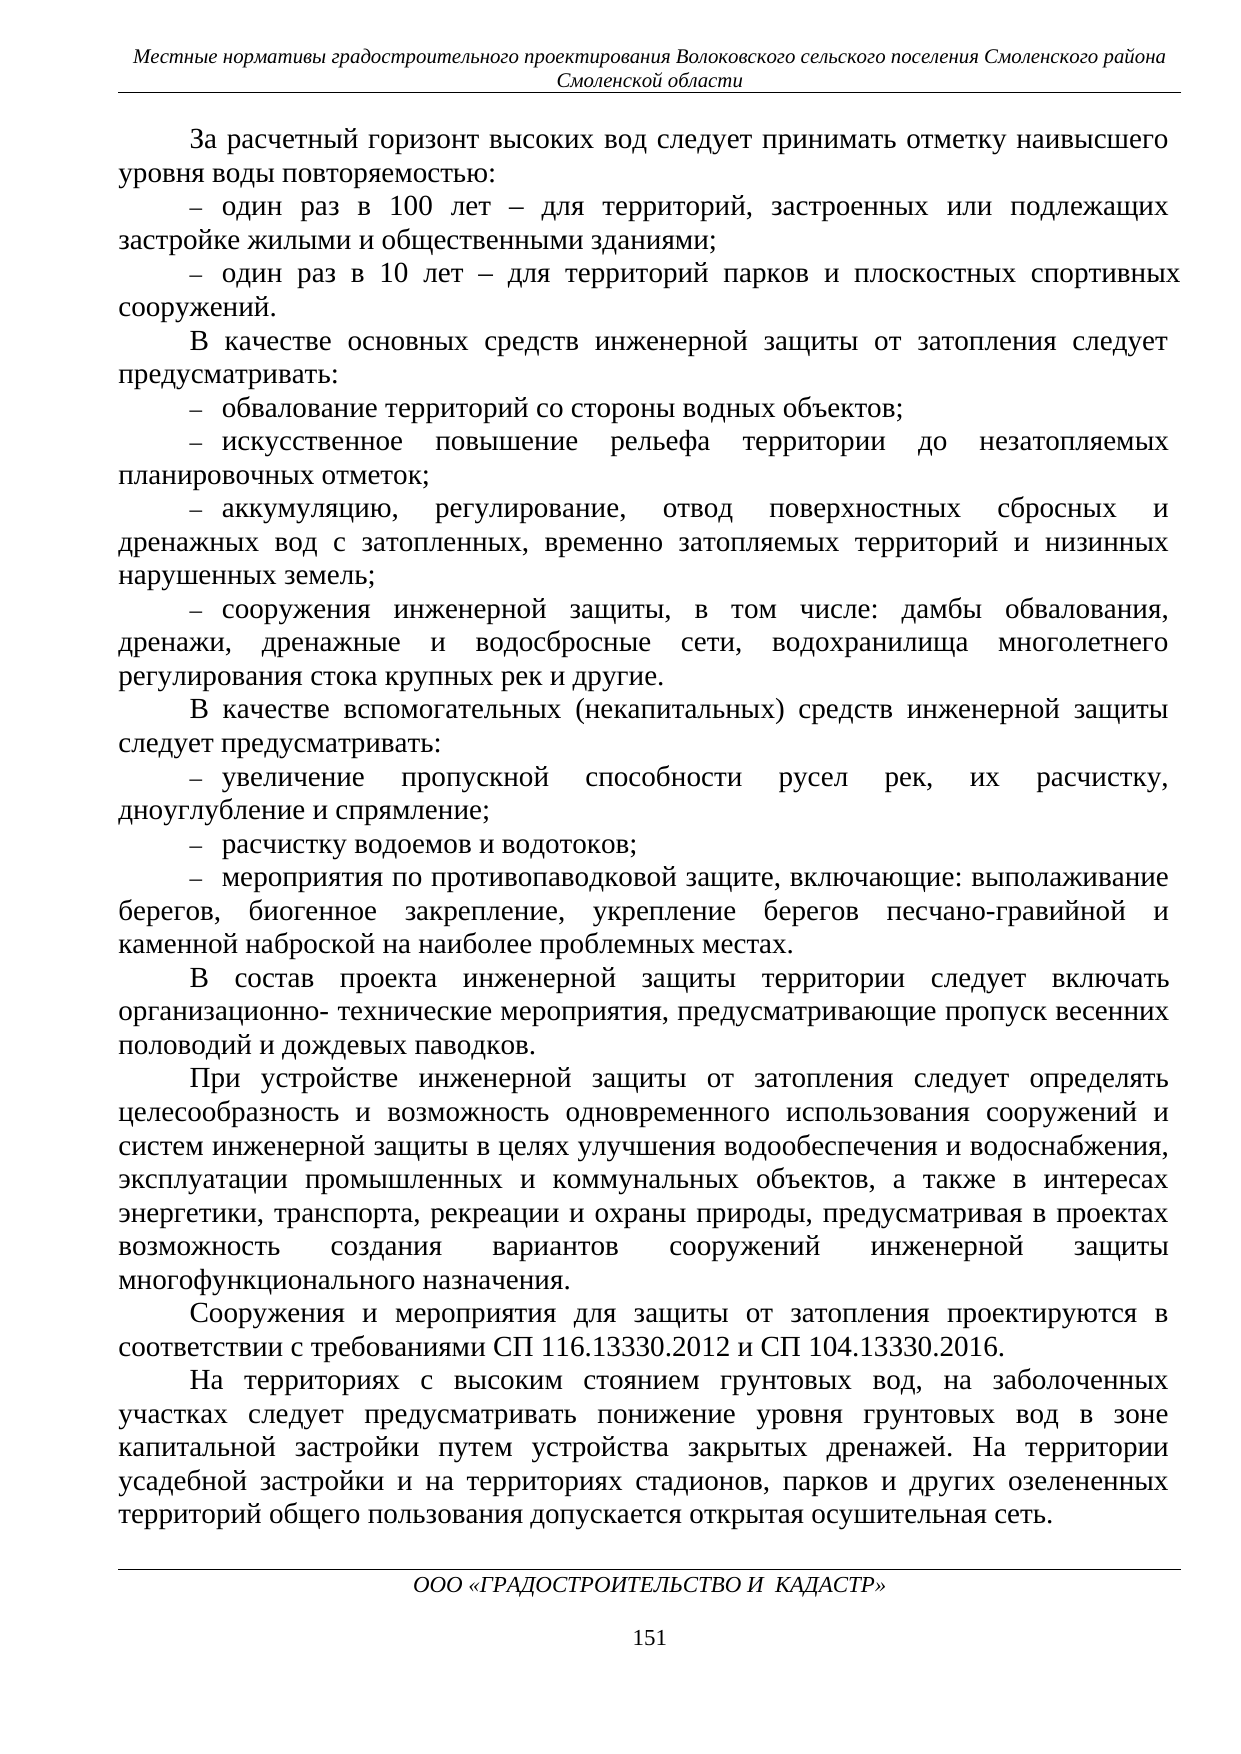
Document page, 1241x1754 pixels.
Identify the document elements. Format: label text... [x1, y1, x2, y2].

list увеличение пропускной способности русел рек, их расчистку, дноуглубление и спрямление; [118, 759, 1169, 826]
text В качестве вспомогательных (некапитальных) средств инженерной защиты следует предусматривать: [118, 692, 1169, 759]
text Сооружения и мероприятия для защиты от затопления проектируются в соответствии с требованиями СП 116.13330.2012 и СП 104.13330.2016. [118, 1295, 1170, 1362]
list мероприятия по противопаводковой защите, включающие: выполаживание берегов, биогенное закрепление, укрепление берегов песчано-гравийной и каменной наброской на наиболее проблемных местах. [118, 859, 1170, 960]
list один раз в 10 лет – для территорий парков и плоскостных спортивных сооружений. [118, 256, 1181, 323]
text На территориях с высоким стоянием грунтовых вод, на заболоченных участках следует предусматривать понижение уровня грунтовых вод в зоне капитальной застройки путем устройства закрытых дренажей. На территории усадебной застройки и на территориях стадионов, парков и других озелененных территорий общего пользования допускается открытая осушительная сеть. [118, 1362, 1169, 1530]
text В качестве основных средств инженерной защиты от затопления следует предусматривать: [118, 323, 1169, 390]
list один раз в 100 лет – для территорий, застроенных или подлежащих застройке жилыми и общественными зданиями; [118, 188, 1170, 256]
list обвалование территорий со стороны водных объектов; [118, 390, 1181, 423]
text В состав проекта инженерной защиты территории следует включать организационно- технические мероприятия, предусматривающие пропуск весенних половодий и дождевых паводков. [118, 960, 1170, 1061]
list расчистку водоемов и водотоков; [118, 826, 1181, 859]
list аккумуляцию, регулирование, отвод поверхностных сбросных и дренажных вод с затопленных, временно затопляемых территорий и низинных нарушенных земель; [118, 490, 1169, 591]
list сооружения инженерной защиты, в том числе: дамбы обвалования, дренажи, дренажные и водосбросные сети, водохранилища многолетнего регулирования стока крупных рек и другие. [118, 591, 1169, 692]
list искусственное повышение рельефа территории до незатопляемых планировочных отметок; [118, 423, 1169, 490]
text При устройстве инженерной защиты от затопления следует определять целесообразность и возможность одновременного использования сооружений и систем инженерной защиты в целях улучшения водообеспечения и водоснабжения, эксплуатации промышленных и коммунальных объектов, а также в интересах энергетики, транспорта, рекреации и охраны природы, предусматривая в проектах возможность создания вариантов сооружений инженерной защиты многофункционального назначения. [118, 1061, 1170, 1295]
text За расчетный горизонт высоких вод следует принимать отметку наивысшего уровня воды повторяемостью: [118, 121, 1170, 188]
